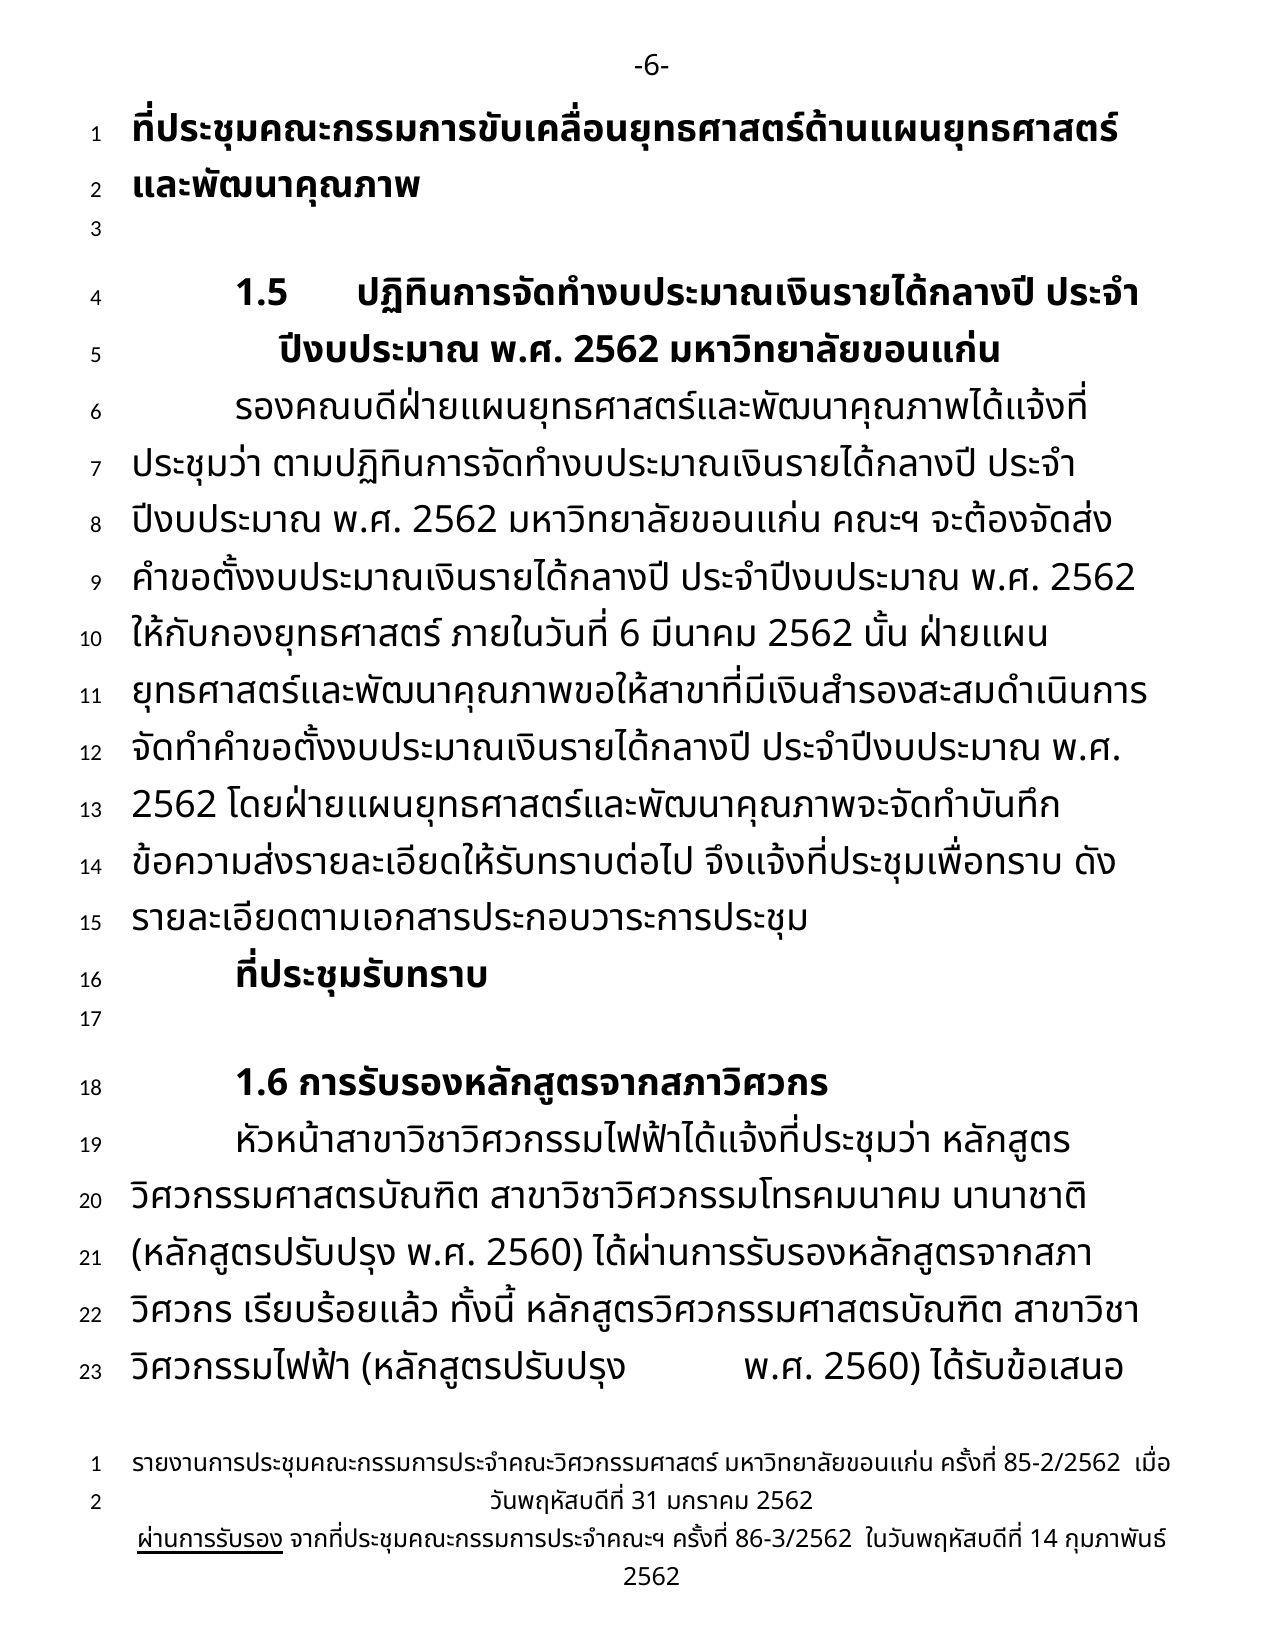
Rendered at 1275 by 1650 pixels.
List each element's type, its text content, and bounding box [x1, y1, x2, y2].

text 1.5 ปฏิทินการจัดทำงบประมาณเงินรายได้กลางปี ประจำปีงบประมาณ พ.ศ. 2562 มหาวิทยาลัยขอนแก่น [234, 266, 1172, 379]
text 1.6 การรับรองหลักสูตรจากสภาวิศวกร [131, 1055, 1172, 1112]
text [131, 1112, 1172, 1396]
text รองคณบดีฝ่ายแผนยุทธศาสตร์และพัฒนาคุณภาพได้แจ้งที่ประชุมว่า ตามปฏิทินการจัดทำงบประมาณเงินรายได้กลางปี ประจำปีงบประมาณ พ.ศ. 2562 มหาวิทยาลัยขอนแก่น คณะฯ จะต้องจัดส่งคำขอตั้งงบประมาณเงินรายได้กลางปี ประจำปีงบประมาณ พ.ศ. 2562 ให้กับกองยุทธศาสตร์ ภายในวันที่ 6 มีนาคม 2562 นั้น ฝ่ายแผนยุทธศาสตร์และพัฒนาคุณภาพขอให้สาขาที่มีเงินสำรองสะสมดำเนินการจัดทำคำขอตั้งงบประมาณเงินรายได้กลางปี ประจำปีงบประมาณ พ.ศ. 2562 โดยฝ่ายแผนยุทธศาสตร์และพัฒนาคุณภาพจะจัดทำบันทึกข้อความส่งรายละเอียดให้รับทราบต่อไป จึงแจ้งที่ประชุมเพื่อทราบ ดังรายละเอียดตามเอกสารประกอบวาระการประชุม [131, 379, 1172, 948]
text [131, 101, 1172, 214]
text ที่ประชุมรับทราบ [131, 948, 1172, 1004]
